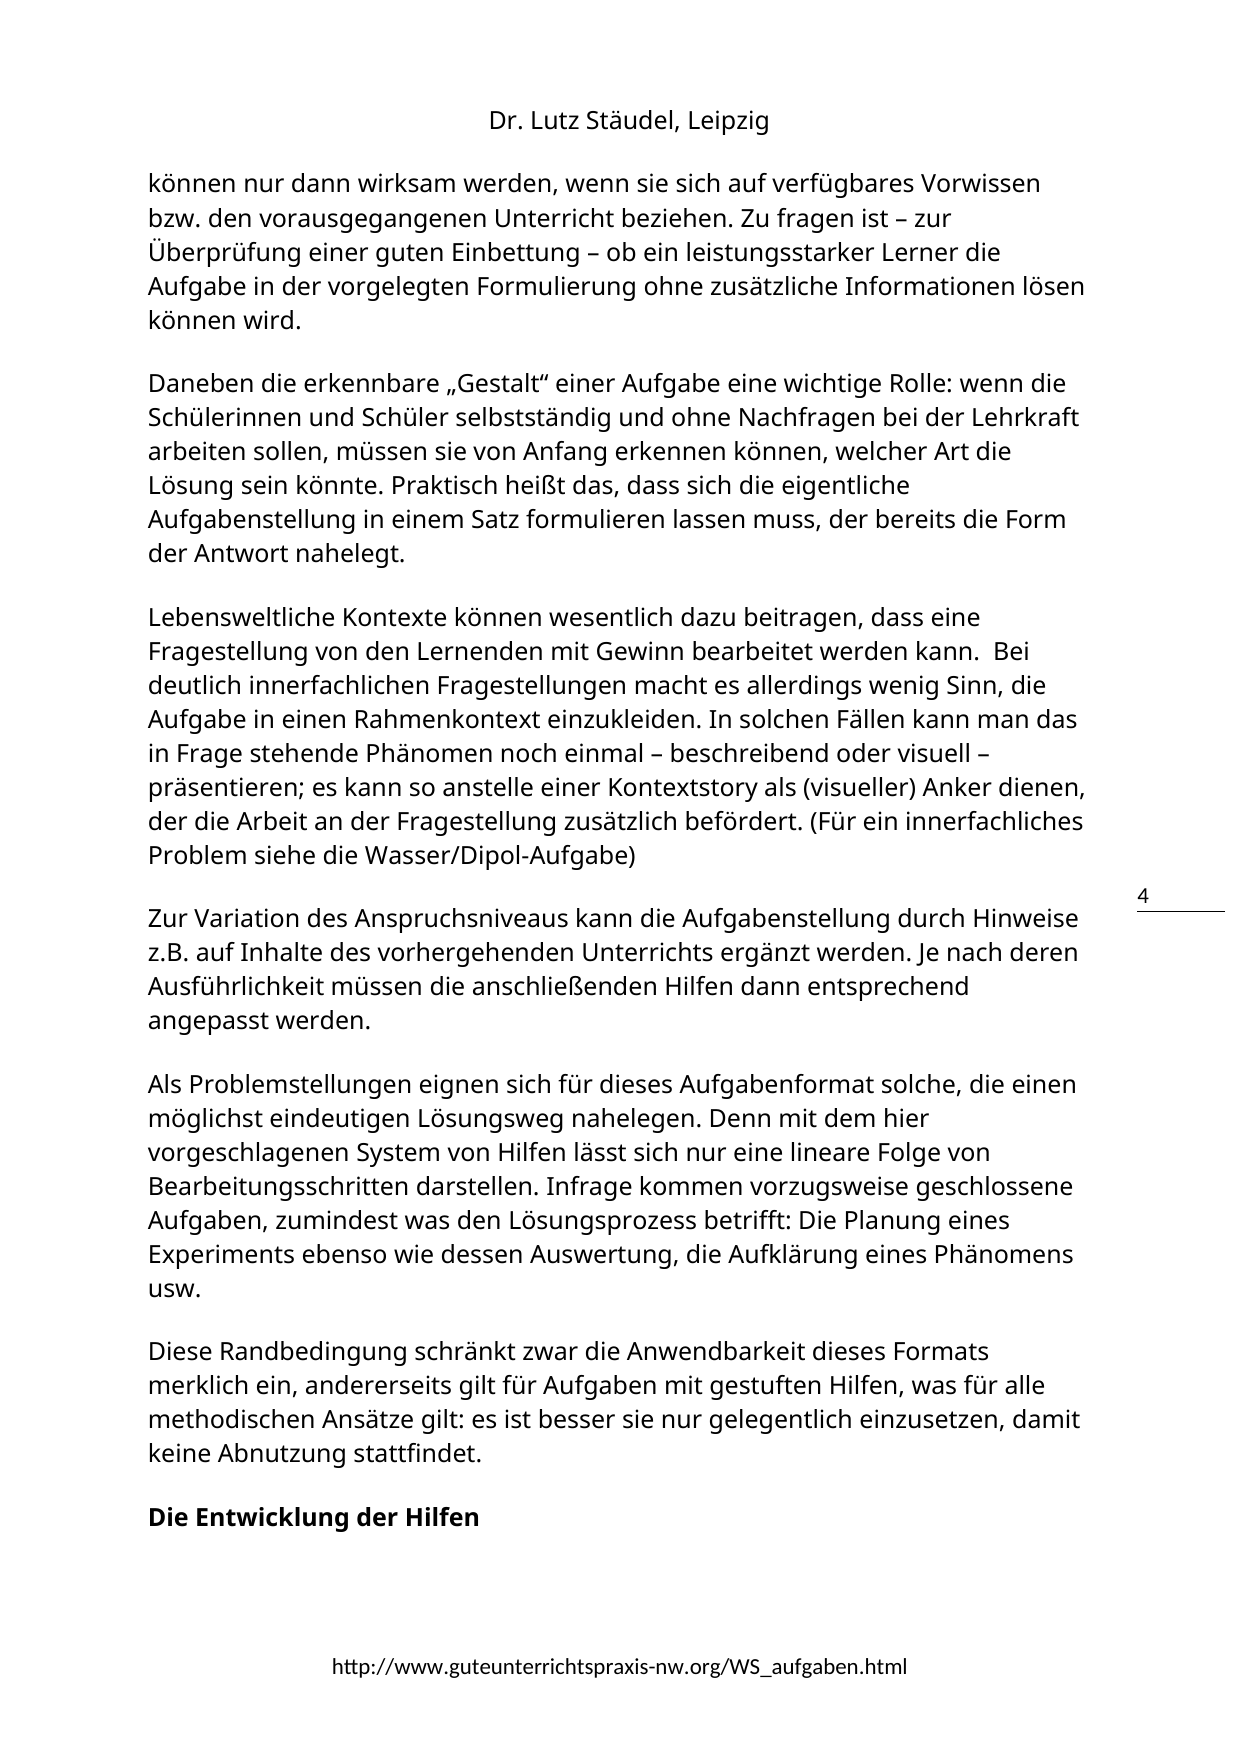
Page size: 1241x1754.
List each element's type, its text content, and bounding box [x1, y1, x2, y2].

text Diese Randbedingung schränkt zwar die Anwendbarkeit dieses Formats merklich ein, andererseits gilt für Aufgaben mit gestuften Hilfen, was für alle methodischen Ansätze gilt: es ist besser sie nur gelegentlich einzusetzen, damit keine Abnutzung stattfindet. [148, 1334, 1093, 1470]
text Als Problemstellungen eignen sich für dieses Aufgabenformat solche, die einen möglichst eindeutigen Lösungsweg nahelegen. Denn mit dem hier vorgeschlagenen System von Hilfen lässt sich nur eine lineare Folge von Bearbeitungsschritten darstellen. Infrage kommen vorzugsweise geschlossene Aufgaben, zumindest was den Lösungsprozess betrifft: Die Planung eines Experiments ebenso wie dessen Auswertung, die Aufklärung eines Phänomens usw. [148, 1066, 1093, 1305]
text Daneben die erkennbare „Gestalt“ einer Aufgabe eine wichtige Rolle: wenn die Schülerinnen und Schüler selbstständig und ohne Nachfragen bei der Lehrkraft arbeiten sollen, müssen sie von Anfang erkennen können, welcher Art die Lösung sein könnte. Praktisch heißt das, dass sich die eigentliche Aufgabenstellung in einem Satz formulieren lassen muss, der bereits die Form der Antwort nahelegt. [148, 366, 1093, 570]
text Zur Variation des Anspruchsniveaus kann die Aufgabenstellung durch Hinweise z.B. auf Inhalte des vorhergehenden Unterrichts ergänzt werden. Je nach deren Ausführlichkeit müssen die anschließenden Hilfen dann entsprechend angepasst werden. [148, 901, 1093, 1037]
text Lebensweltliche Kontexte können wesentlich dazu beitragen, dass eine Fragestellung von den Lernenden mit Gewinn bearbeitet werden kann. Bei deutlich innerfachlichen Fragestellungen macht es allerdings wenig Sinn, die Aufgabe in einen Rahmenkontext einzukleiden. In solchen Fällen kann man das in Frage stehende Phänomen noch einmal – beschreibend oder visuell – präsentieren; es kann so anstelle einer Kontextstory als (visueller) Anker dienen, der die Arbeit an der Fragestellung zusätzlich befördert. (Für ein innerfachliches Problem siehe die Wasser/Dipol-Aufgabe) [148, 599, 1093, 872]
text Die Entwicklung der Hilfen [148, 1499, 1093, 1533]
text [148, 166, 1093, 336]
